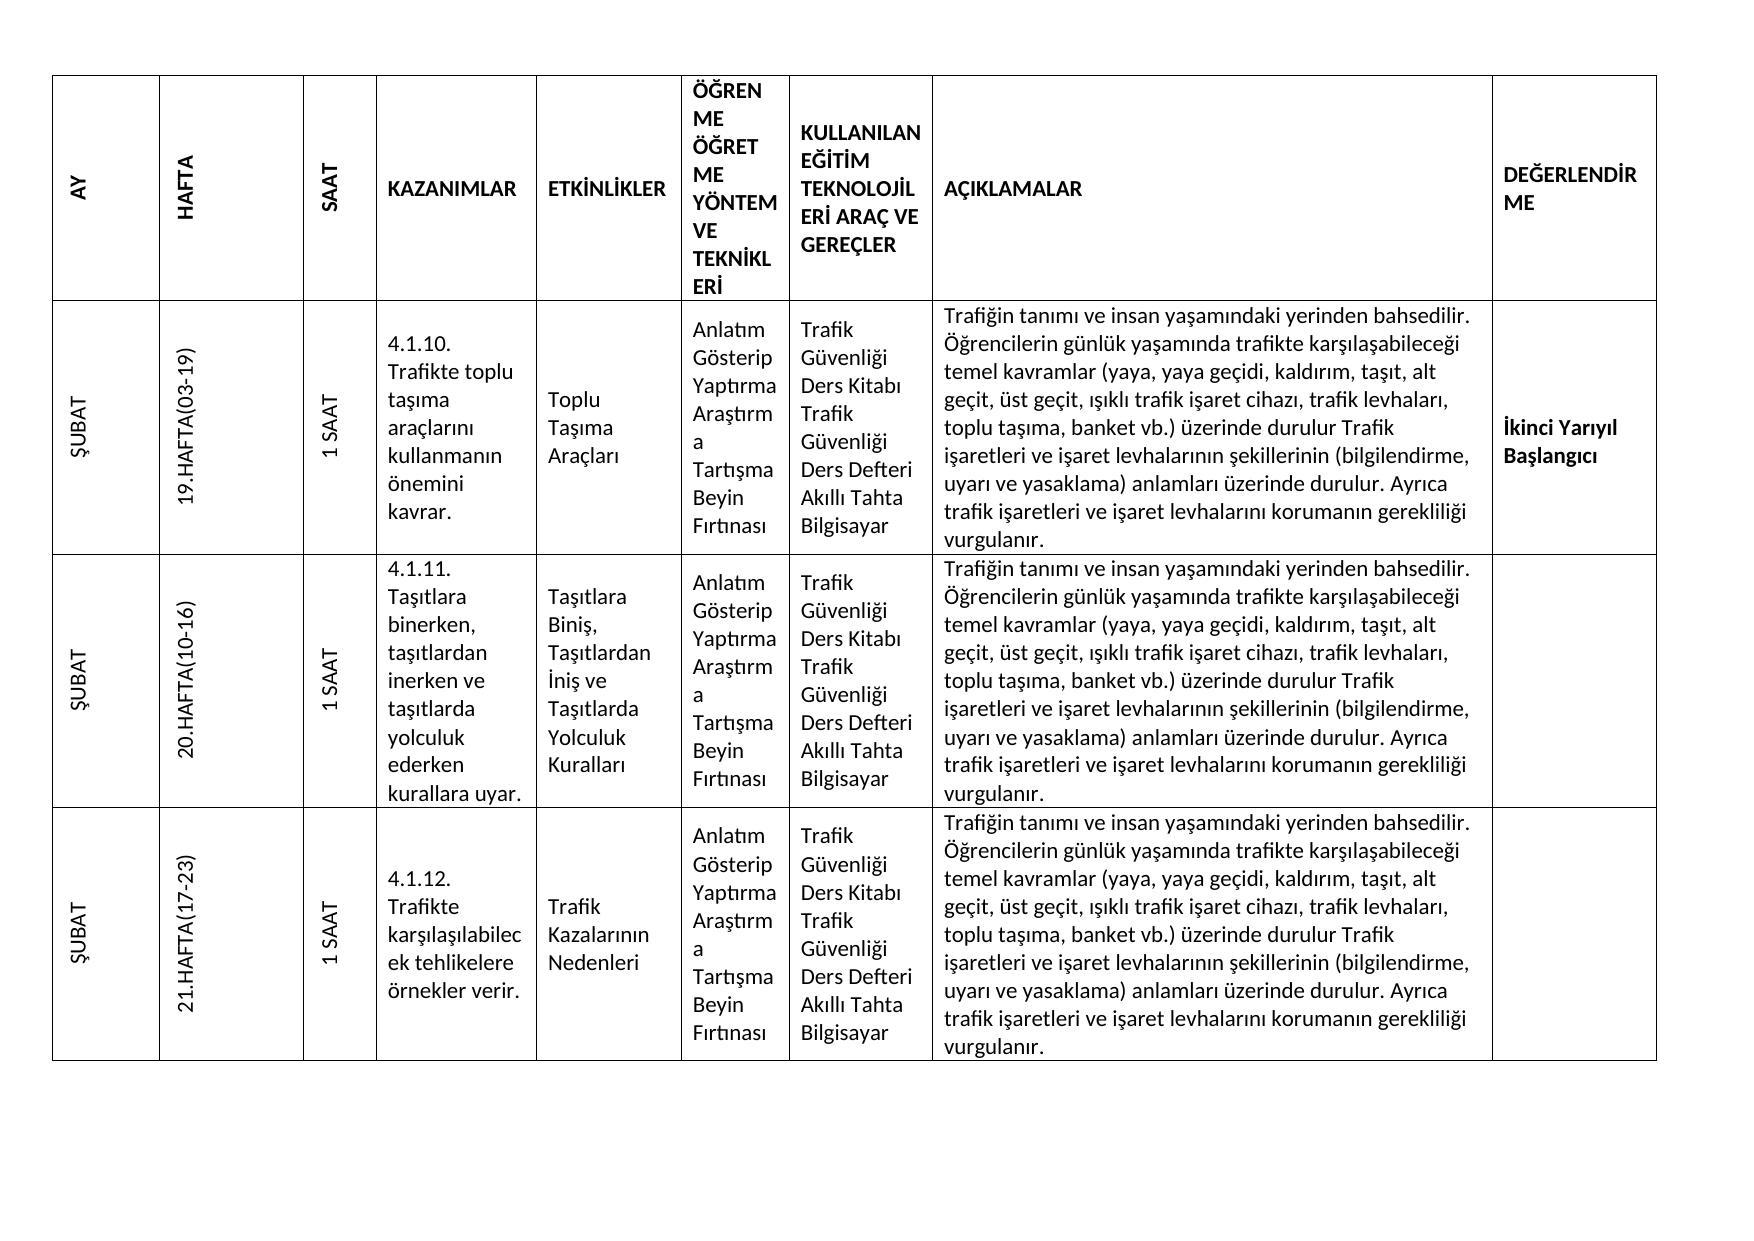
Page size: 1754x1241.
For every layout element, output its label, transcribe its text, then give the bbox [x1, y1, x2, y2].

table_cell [682, 301, 789, 553]
table_cell ŞUBAT [53, 808, 159, 1060]
table_header HAFTA [160, 76, 303, 300]
table_cell Trafik Kazalarının Nedenleri [537, 808, 681, 1060]
table_header SAAT [304, 76, 376, 300]
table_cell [933, 301, 1492, 553]
table_header AY [53, 76, 159, 300]
table_cell Taşıtlara Biniş, Taşıtlardan İniş ve Taşıtlarda Yolculuk Kuralları [537, 555, 681, 807]
table_cell [1493, 555, 1656, 807]
table_header AÇIKLAMALAR [933, 76, 1492, 300]
table_cell 1 SAAT [304, 808, 376, 1060]
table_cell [933, 808, 1492, 1060]
table_cell 20.HAFTA(10-16) [160, 555, 303, 807]
table_header KULLANILAN EĞİTİM TEKNOLOJİLERİ ARAÇ VE GEREÇLER [790, 76, 932, 300]
table_cell 21.HAFTA(17-23) [160, 808, 303, 1060]
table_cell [377, 301, 536, 553]
table_cell İkinci Yarıyıl Başlangıcı [1493, 301, 1656, 553]
table_cell 1 SAAT [304, 555, 376, 807]
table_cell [790, 808, 932, 1060]
table_cell Anlatım Gösterip Yaptırma Araştırma Tartışma Beyin Fırtınası [682, 555, 789, 807]
table_header ETKİNLİKLER [537, 76, 681, 300]
table_cell 19.HAFTA(03-19) [160, 301, 303, 553]
table_cell 4.1.12. Trafikte karşılaşılabilecek tehlikelere örnekler verir. [377, 808, 536, 1060]
table_cell ŞUBAT [53, 555, 159, 807]
table_cell 4.1.11. Taşıtlara binerken, taşıtlardan inerken ve taşıtlarda yolculuk ederken kurallara uyar. [377, 555, 536, 807]
table_header DEĞERLENDİRME [1493, 76, 1656, 300]
table_header ÖĞRENME ÖĞRETME YÖNTEM VE TEKNİKLERİ [682, 76, 789, 300]
table_header KAZANIMLAR [377, 76, 536, 300]
table_cell Trafik Güvenliği Ders Kitabı Trafik Güvenliği Ders Defteri Akıllı Tahta Bilgisayar [790, 555, 932, 807]
table_cell Toplu Taşıma Araçları [537, 301, 681, 553]
table_cell [1493, 808, 1656, 1060]
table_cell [682, 808, 789, 1060]
table_cell ŞUBAT [53, 301, 159, 553]
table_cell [790, 301, 932, 553]
table_cell 1 SAAT [304, 301, 376, 553]
